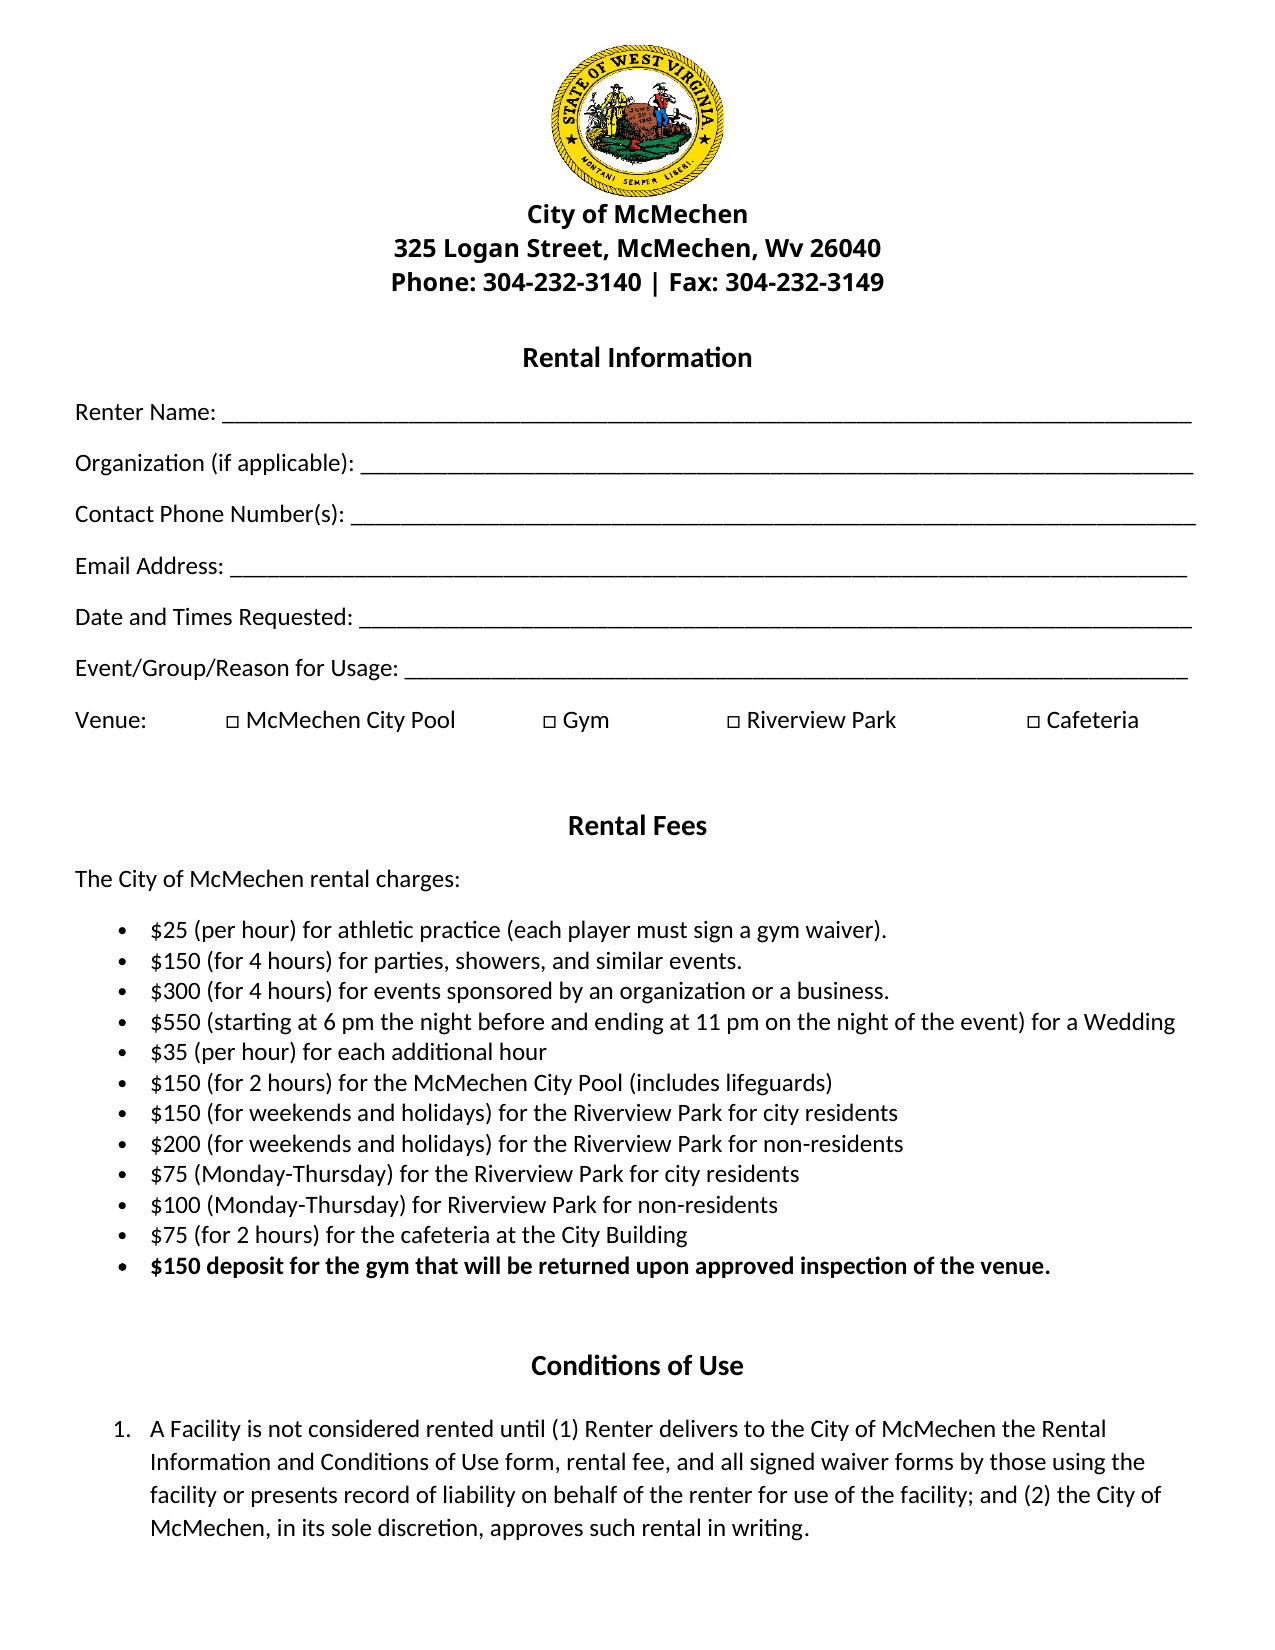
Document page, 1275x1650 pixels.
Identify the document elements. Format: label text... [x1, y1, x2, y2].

text Email Address: _____________________________________________________________________________ [75, 550, 1200, 580]
picture [551, 45, 724, 197]
text The City of McMechen rental charges: [75, 863, 1200, 893]
text Renter Name: ______________________________________________________________________________ [75, 396, 1200, 426]
list $150 (for weekends and holidays) for the Riverview Park for city residents [119, 1097, 1200, 1128]
list $150 deposit for the gym that will be returned upon approved inspection of the venue. [119, 1250, 1200, 1281]
text Date and Times Requested: ___________________________________________________________________ [75, 601, 1200, 632]
text Conditions of Use [75, 1347, 1200, 1382]
text Organization (if applicable): ___________________________________________________________________ [75, 447, 1200, 478]
list $100 (Monday-Thursday) for Riverview Park for non-residents [119, 1189, 1200, 1219]
list $25 (per hour) for athletic practice (each player must sign a gym waiver). [119, 914, 1200, 945]
list $200 (for weekends and holidays) for the Riverview Park for non-residents [119, 1128, 1200, 1158]
text Rental Information [75, 339, 1200, 375]
text Venue: □ McMechen City Pool □ Gym □ Riverview Park □ Cafeteria [75, 704, 1200, 734]
text Contact Phone Number(s): ____________________________________________________________________ [75, 498, 1200, 529]
text Event/Group/Reason for Usage: _______________________________________________________________ [75, 652, 1200, 683]
list A Facility is not considered rented until (1) Renter delivers to the City of McMechen the Rental Information and Conditions of Use form, rental fee, and all signed waiver forms by those using the facility or presents record of liability on behalf of the renter for use of the facility; and (2) the City of McMechen, in its sole discretion, approves such rental in writing. [112, 1413, 1200, 1542]
list $75 (for 2 hours) for the cafeteria at the City Building [119, 1219, 1200, 1250]
list $150 (for 4 hours) for parties, showers, and similar events. [119, 945, 1200, 975]
list $550 (starting at 6 pm the night before and ending at 11 pm on the night of the event) for a Wedding [119, 1006, 1200, 1036]
list $35 (per hour) for each additional hour [119, 1036, 1200, 1067]
list $150 (for 2 hours) for the McMechen City Pool (includes lifeguards) [119, 1067, 1200, 1097]
list $300 (for 4 hours) for events sponsored by an organization or a business. [119, 975, 1200, 1006]
list $75 (Monday-Thursday) for the Riverview Park for city residents [119, 1158, 1200, 1189]
text Rental Fees [75, 807, 1200, 842]
